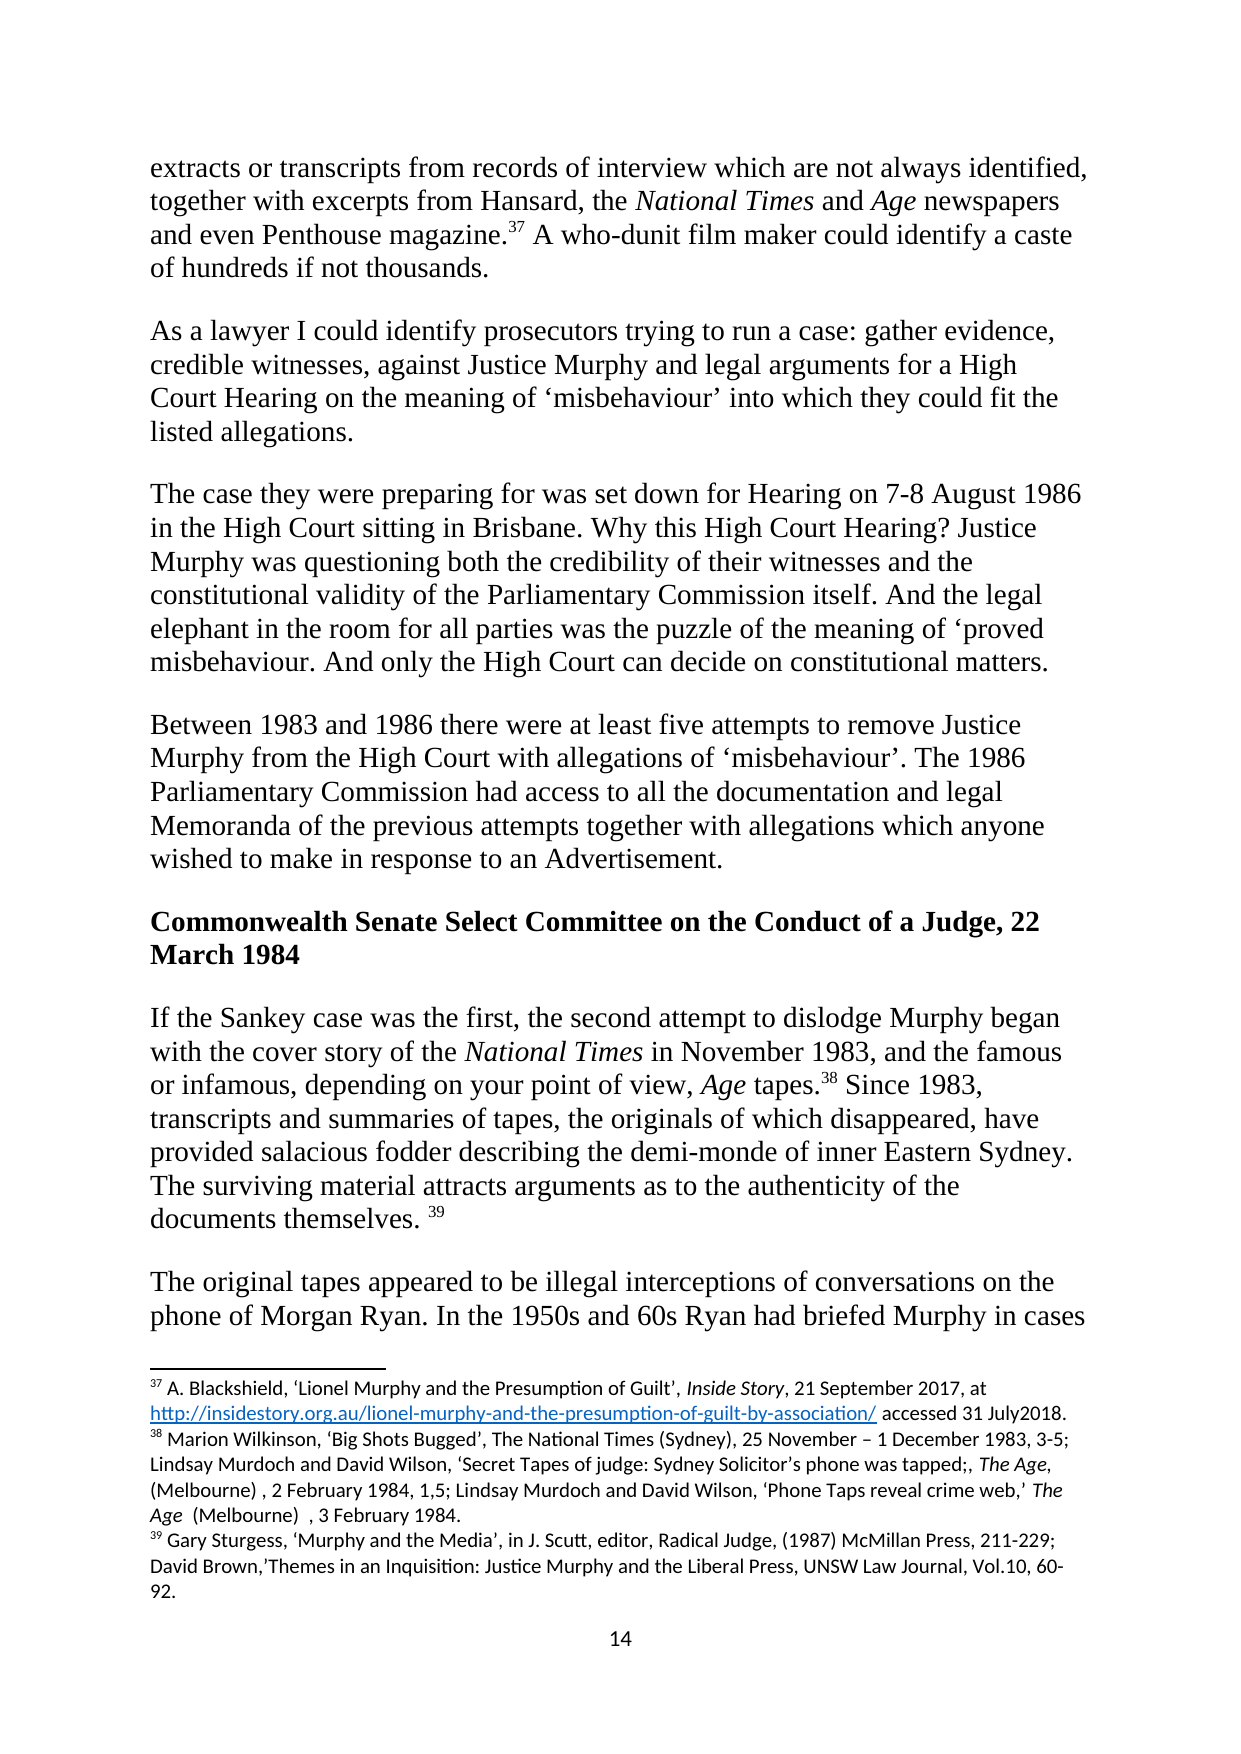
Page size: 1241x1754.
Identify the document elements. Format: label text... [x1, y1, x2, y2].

text Commonwealth Senate Select Committee on the Conduct of a Judge, 22 March 1984 [150, 904, 1090, 971]
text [150, 150, 1090, 284]
text Between 1983 and 1986 there were at least five attempts to remove Justice Murphy from the High Court with allegations of ‘misbehaviour’. The 1986 Parliamentary Commission had access to all the documentation and legal Memoranda of the previous attempts together with allegations which anyone wished to make in response to an Advertisement. [150, 707, 1090, 875]
text The case they were preparing for was set down for Hearing on 7-8 August 1986 in the High Court sitting in Brisbane. Why this High Court Hearing? Justice Murphy was questioning both the credibility of their witnesses and the constitutional validity of the Parliamentary Commission itself. And the legal elephant in the room for all parties was the puzzle of the meaning of ‘proved misbehaviour. And only the High Court can decide on constitutional matters. [150, 477, 1090, 678]
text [150, 1264, 1090, 1331]
text If the Sankey case was the first, the second attempt to dislodge Murphy began with the cover story of the National Times in November 1983, and the famous or infamous, depending on your point of view, Age tapes. Since 1983, transcripts and summaries of tapes, the originals of which disappeared, have provided salacious fodder describing the demi-monde of inner Eastern Sydney. The surviving material attracts arguments as to the authenticity of the documents themselves. [150, 1000, 1090, 1235]
text As a lawyer I could identify prosecutors trying to run a case: gather evidence, credible witnesses, against Justice Murphy and legal arguments for a High Court Hearing on the meaning of ‘misbehaviour’ into which they could fit the listed allegations. [150, 313, 1090, 447]
